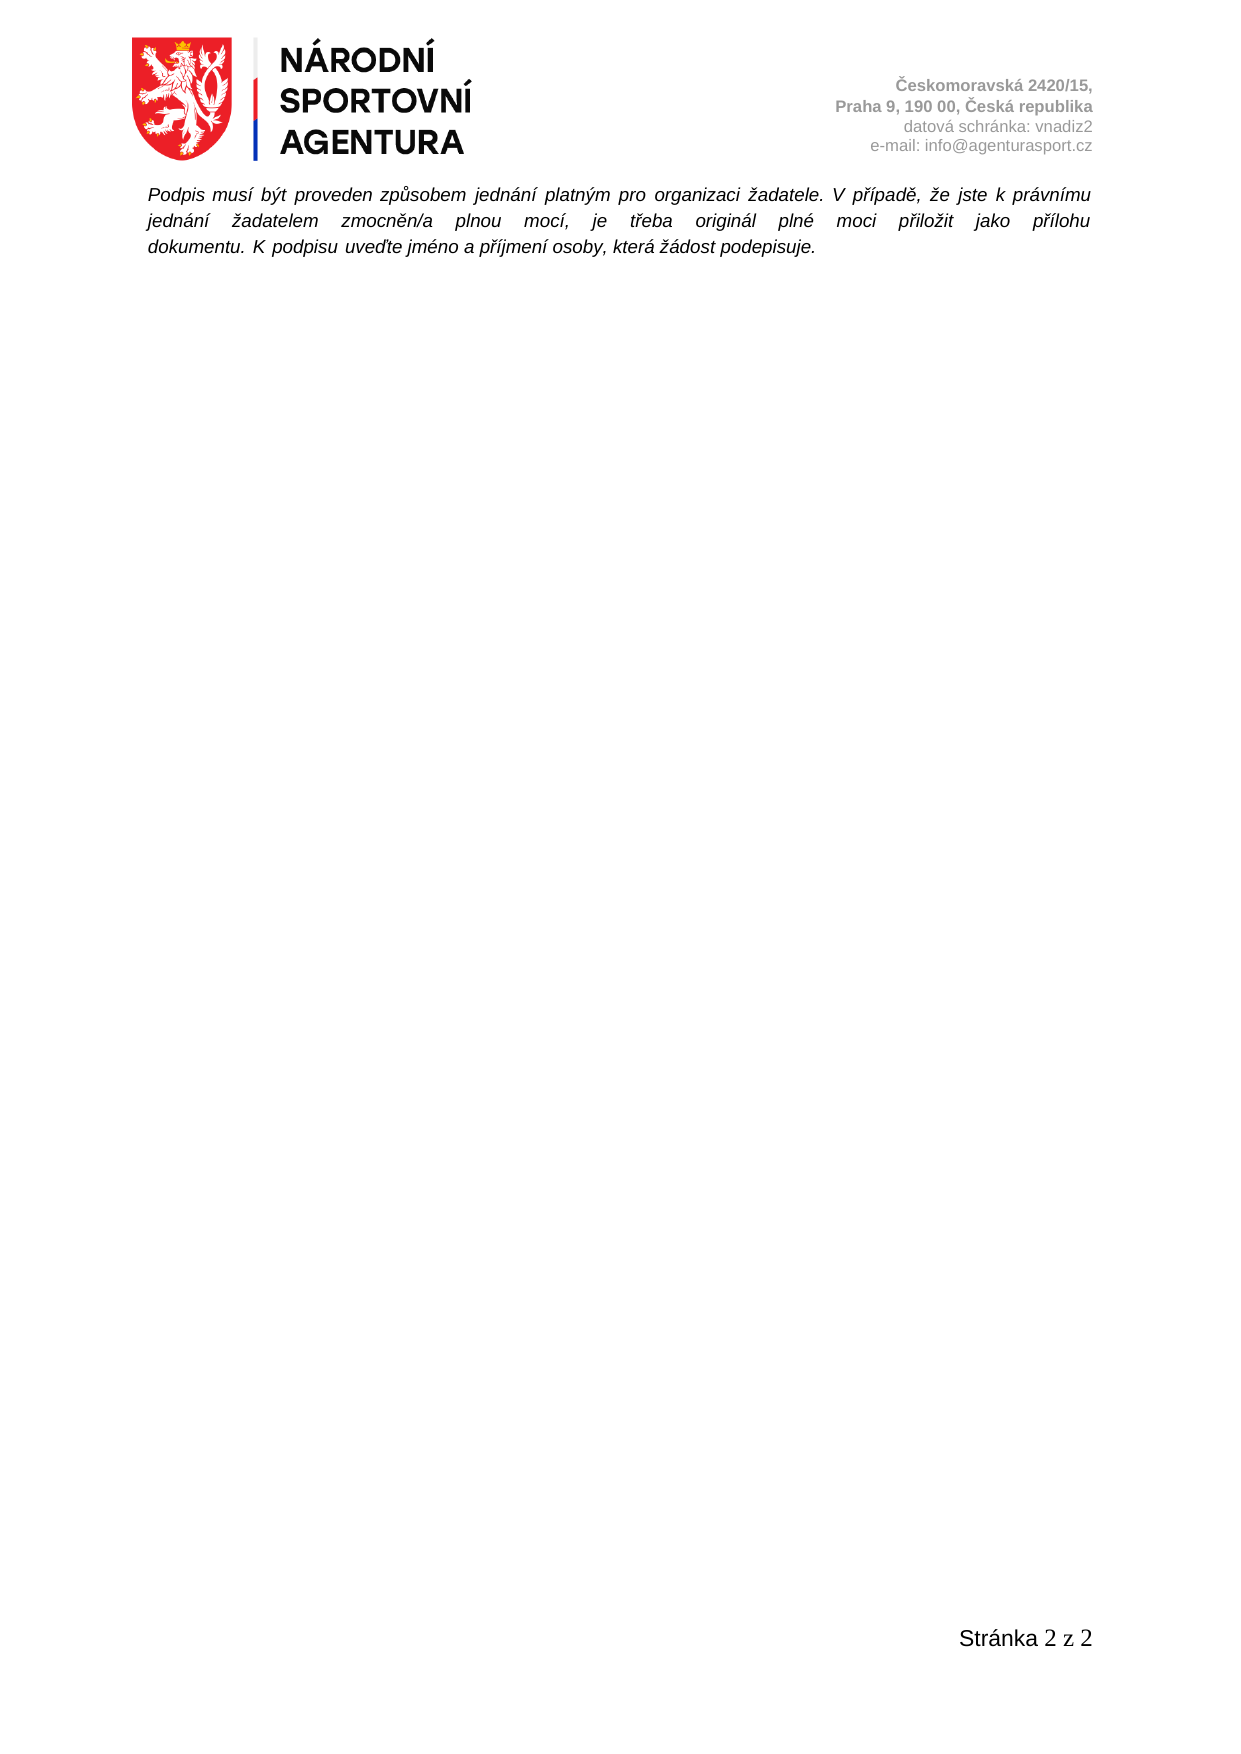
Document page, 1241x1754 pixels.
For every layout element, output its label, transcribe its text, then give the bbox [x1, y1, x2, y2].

text Podpis musí být proveden způsobem jednání platným pro organizaci žadatele. V případě, že jste k právnímu jednání žadatelem zmocněn/a plnou mocí, je třeba originál plné moci přiložit jako přílohu dokumentu. K podpisu uveďte jméno a příjmení osoby, která žádost podepisuje. [148, 184, 1093, 257]
picture [121, 23, 482, 173]
